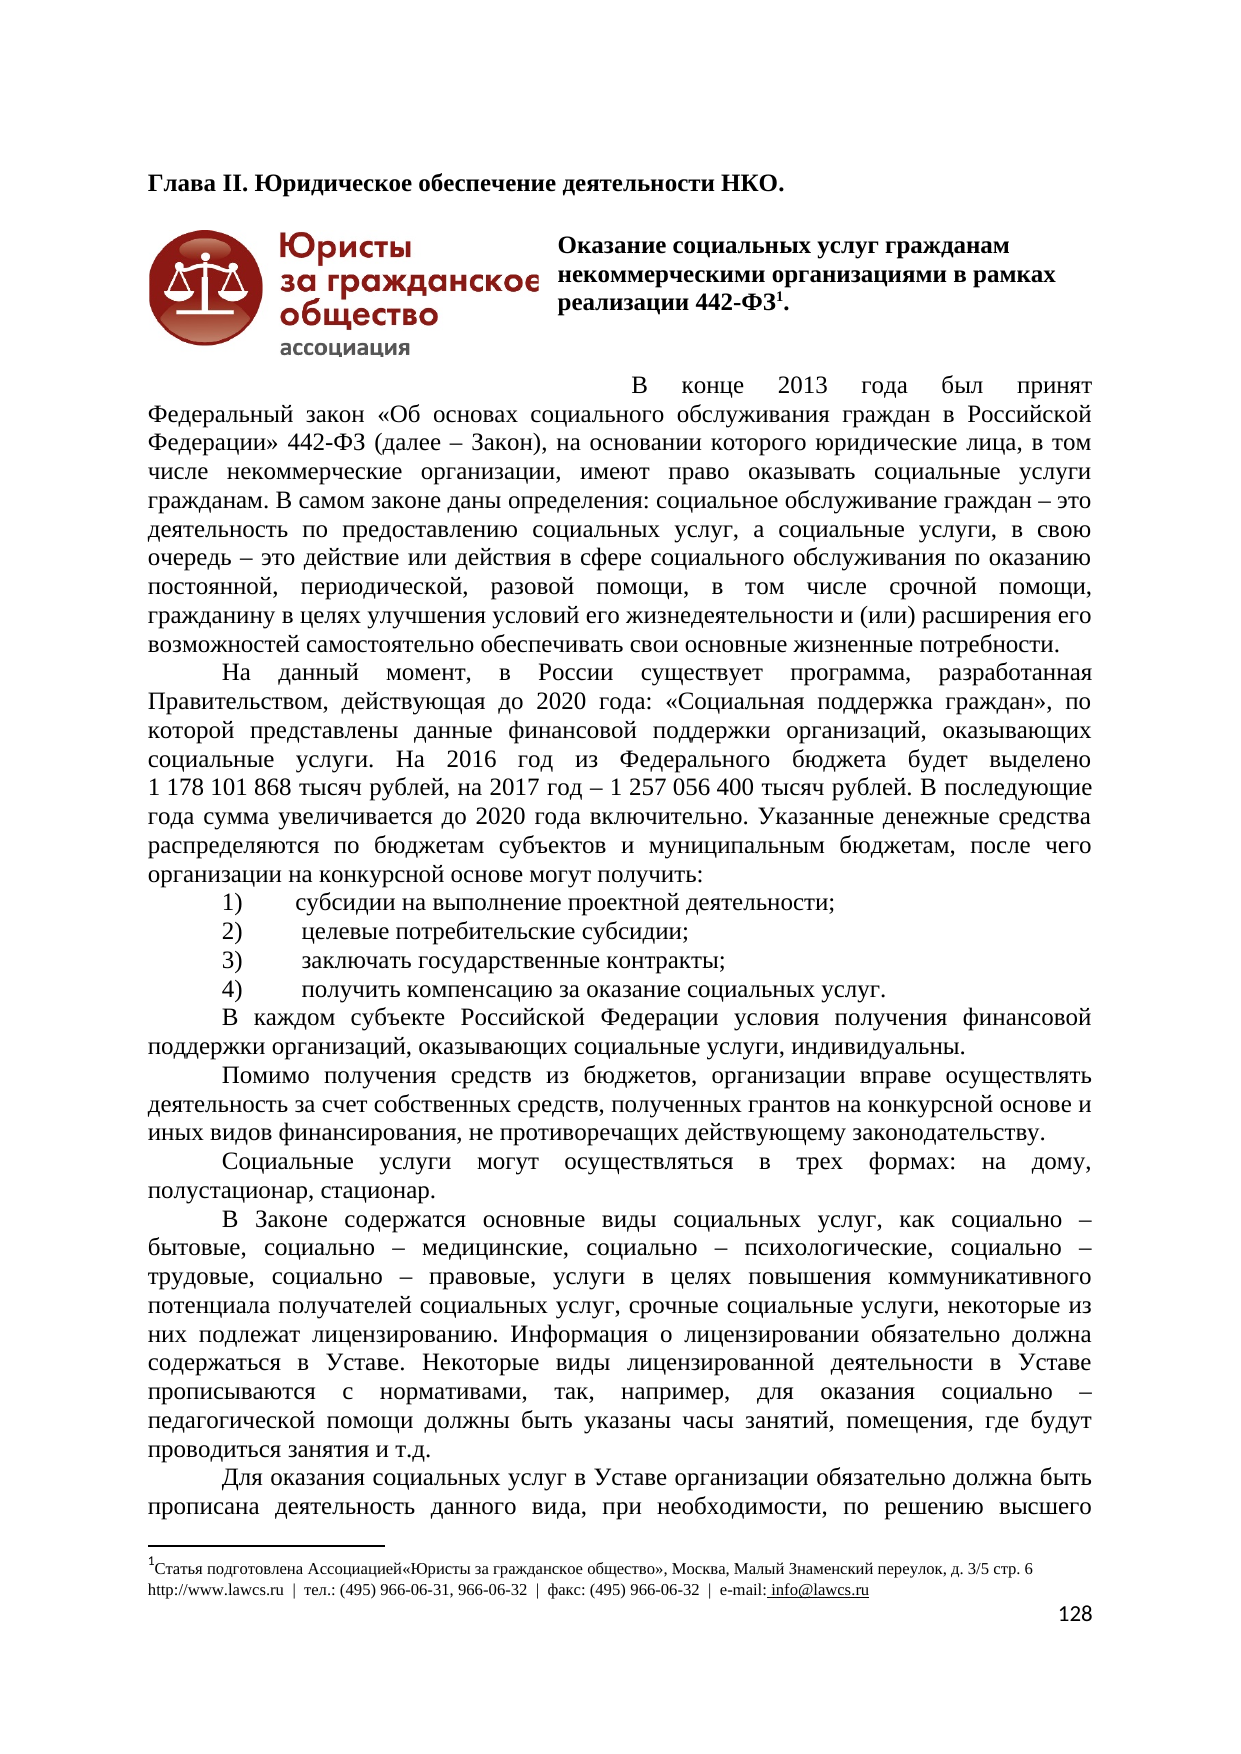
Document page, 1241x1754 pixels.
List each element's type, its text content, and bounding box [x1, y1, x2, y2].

list заключать государственные контракты; [148, 945, 1092, 974]
subtitle Глава II. Юридическое обеспечение деятельности НКО. [148, 168, 1092, 197]
text Социальные услуги могут осуществляться в трех формах: на дому, полустационар, стационар. [148, 1146, 1092, 1204]
text На данный момент, в России существует программа, разработанная Правительством, действующая до 2020 года: «Социальная поддержка граждан», по которой представлены данные финансовой поддержки организаций, оказывающих социальные услуги. На 2016 год из Федерального бюджета будет выделено 1 178 101 868 тысяч рублей, на 2017 год – 1 257 056 400 тысяч рублей. В последующие года сумма увеличивается до 2020 года включительно. Указанные денежные средства распределяются по бюджетам субъектов и муниципальным бюджетам, после чего организации на конкурсной основе могут получить: [148, 657, 1092, 887]
text В Законе содержатся основные виды социальных услуг, как социально – бытовые, социально – медицинские, социально – психологические, социально – трудовые, социально – правовые, услуги в целях повышения коммуникативного потенциала получателей социальных услуг, срочные социальные услуги, некоторые из них подлежат лицензированию. Информация о лицензировании обязательно должна содержаться в Уставе. Некоторые виды лицензированной деятельности в Уставе прописываются с нормативами, так, например, для оказания социально – педагогической помощи должны быть указаны часы занятий, помещения, где будут проводиться занятия и т.д. [148, 1204, 1092, 1462]
picture [147, 230, 539, 356]
list субсидии на выполнение проектной деятельности; [148, 887, 1092, 916]
text В конце 2013 года был принят Федеральный закон «Об основах социального обслуживания граждан в Российской Федерации» 442-ФЗ (далее – Закон), на основании которого юридические лица, в том числе некоммерческие организации, имеют право оказывать социальные услуги гражданам. В самом законе даны определения: социальное обслуживание граждан – это деятельность по предоставлению социальных услуг, а социальные услуги, в свою очередь – это действие или действия в сфере социального обслуживания по оказанию постоянной, периодической, разовой помощи, в том числе срочной помощи, гражданину в целях улучшения условий его жизнедеятельности и (или) расширения его возможностей самостоятельно обеспечивать свои основные жизненные потребности. [148, 370, 1092, 657]
list получить компенсацию за оказание социальных услуг. [148, 974, 1092, 1002]
subtitle Оказание социальных услуг гражданам некоммерческими организациями в рамках реализации 442-ФЗ. [539, 230, 1092, 316]
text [148, 1462, 1092, 1520]
list целевые потребительские субсидии; [148, 916, 1092, 945]
list В каждом субъекте Российской Федерации условия получения финансовой поддержки организаций, оказывающих социальные услуги, индивидуальны. [148, 1002, 1092, 1060]
text Помимо получения средств из бюджетов, организации вправе осуществлять деятельность за счет собственных средств, полученных грантов на конкурсной основе и иных видов финансирования, не противоречащих действующему законодательству. [148, 1060, 1092, 1146]
